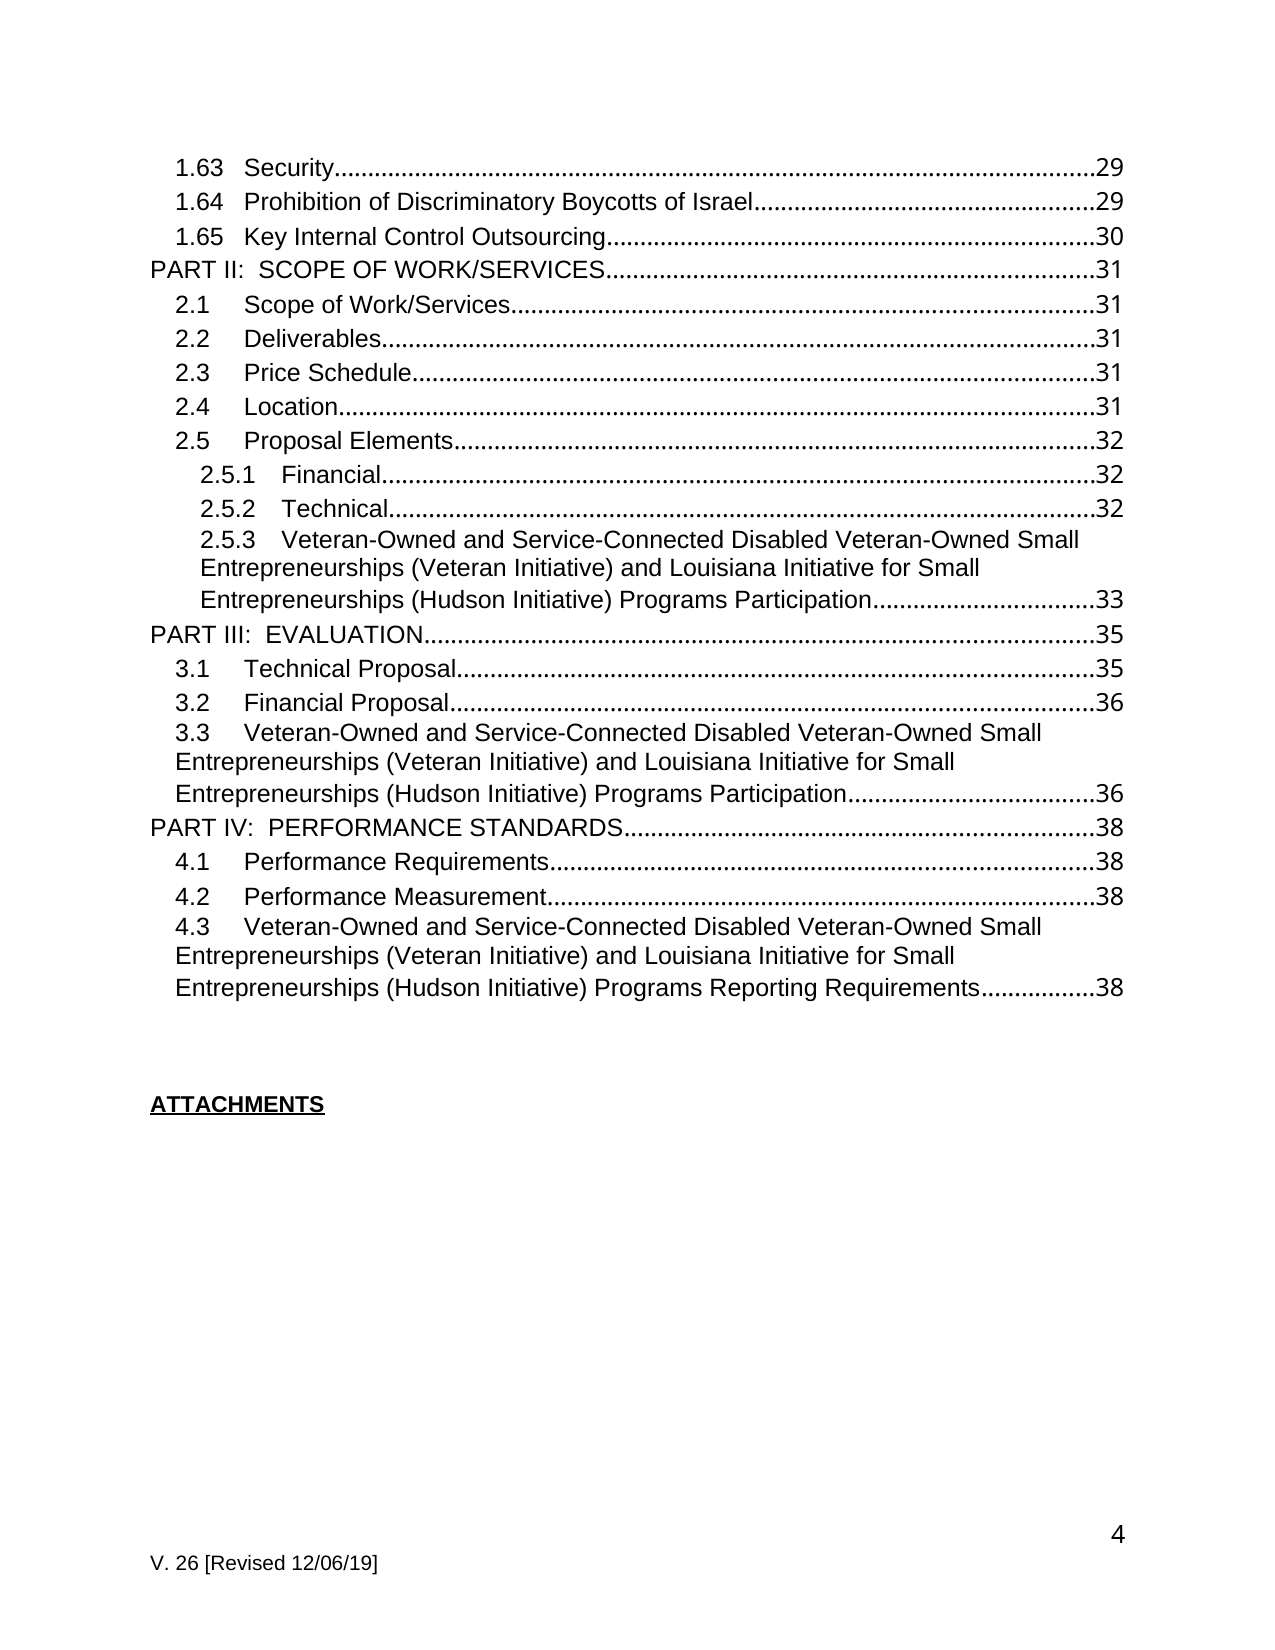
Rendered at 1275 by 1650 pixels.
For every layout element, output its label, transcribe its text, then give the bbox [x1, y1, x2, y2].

text ATTACHMENTS [150, 1091, 1125, 1117]
